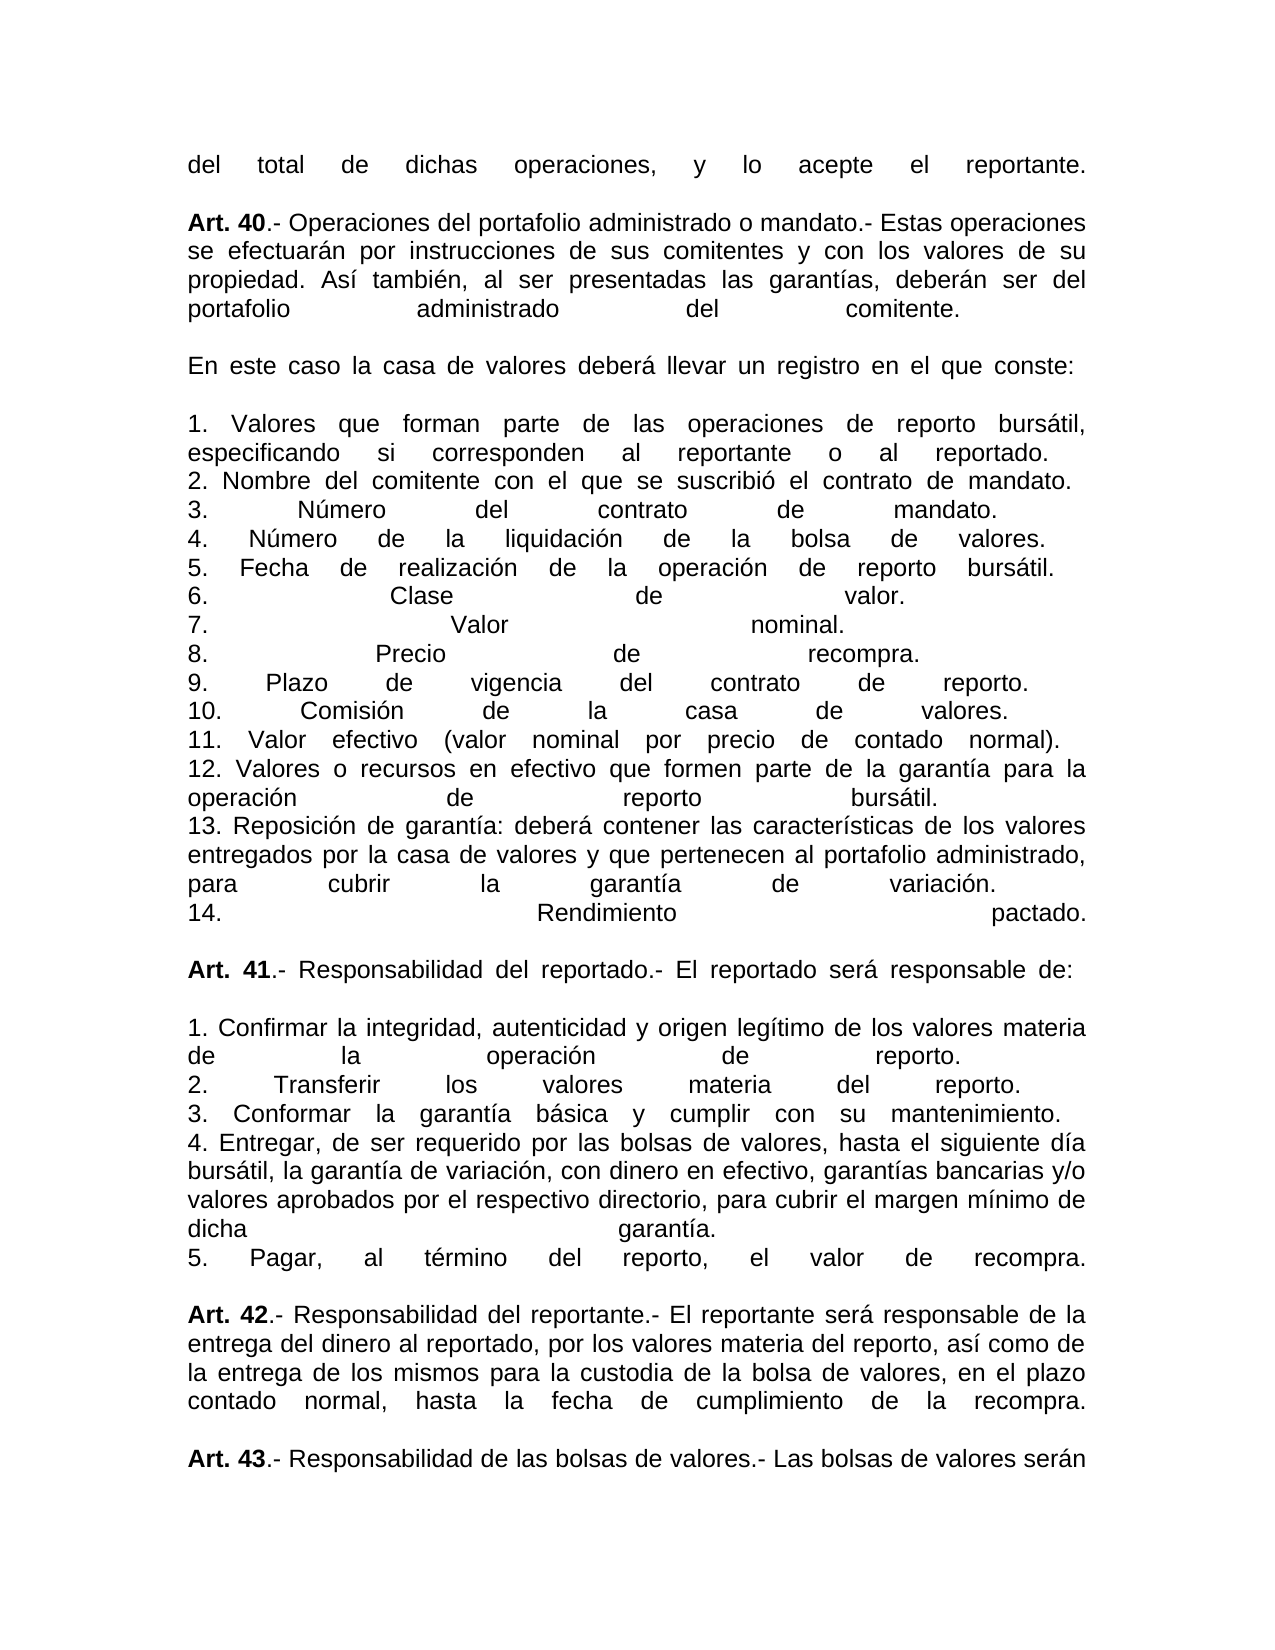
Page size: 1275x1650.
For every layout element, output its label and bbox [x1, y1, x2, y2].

text [187, 150, 1087, 1472]
